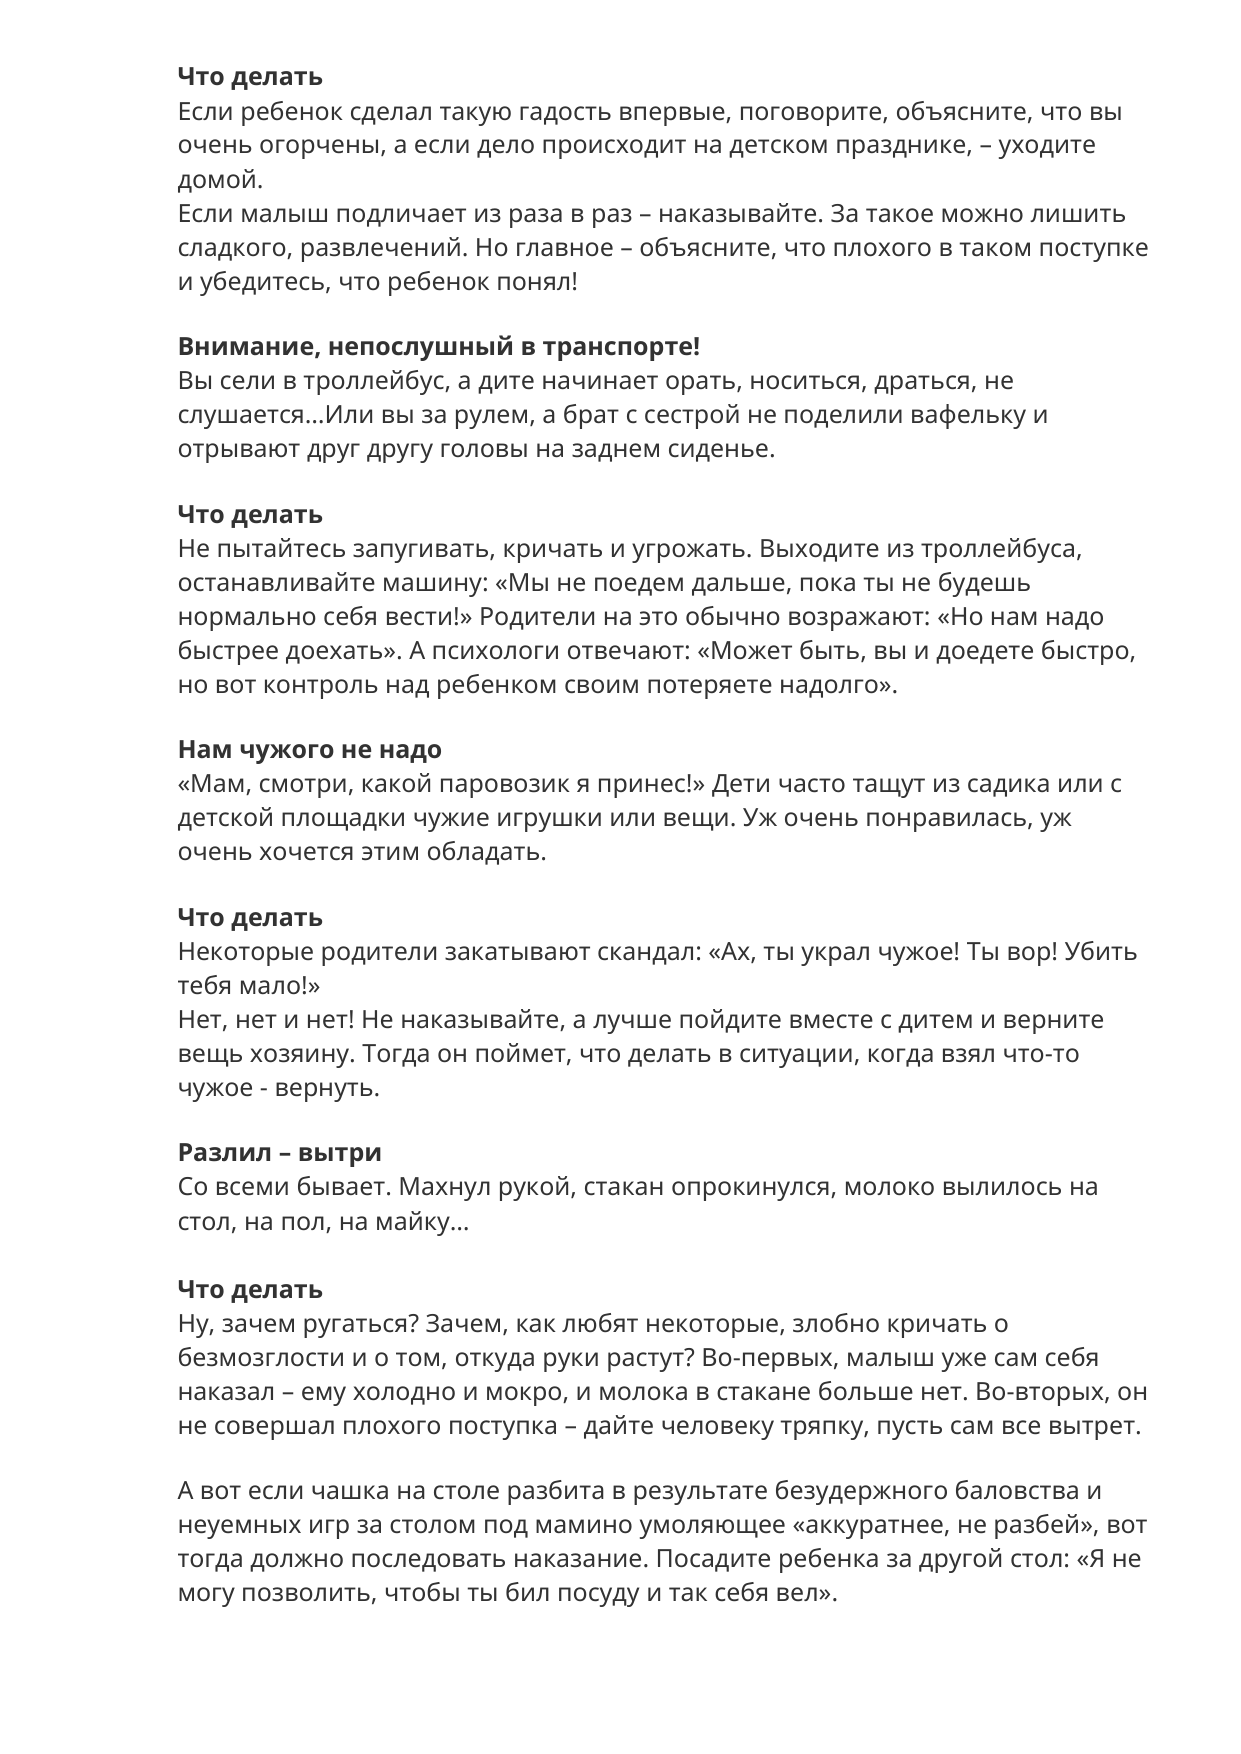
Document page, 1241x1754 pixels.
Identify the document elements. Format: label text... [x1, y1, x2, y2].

text Разлил – вытри Со всеми бывает. Махнул рукой, стакан опрокинулся, молоко вылилось на стол, на пол, на майку… Что делать Ну, зачем ругаться? Зачем, как любят некоторые, злобно кричать о безмозглости и о том, откуда руки растут? Во-первых, малыш уже сам себя наказал – ему холодно и мокро, и молока в стакане больше нет. Во-вторых, он не совершал плохого поступка – дайте человеку тряпку, пусть сам все вытрет. [177, 1135, 1152, 1442]
text Внимание, непослушный в транспорте! Вы сели в троллейбус, а дите начинает орать, носиться, драться, не слушается…Или вы за рулем, а брат с сестрой не поделили вафельку и отрывают друг другу головы на заднем сиденье. [177, 329, 1152, 465]
text Что делать Если ребенок сделал такую гадость впервые, поговорите, объясните, что вы очень огорчены, а если дело происходит на детском празднике, – уходите домой. Если малыш подличает из раза в раз – наказывайте. За такое можно лишить сладкого, развлечений. Но главное – объясните, что плохого в таком поступке и убедитесь, что ребенок понял! [177, 59, 1152, 297]
text Что делать Не пытайтесь запугивать, кричать и угрожать. Выходите из троллейбуса, останавливайте машину: «Мы не поедем дальше, пока ты не будешь нормально себя вести!» Родители на это обычно возражают: «Но нам надо быстрее доехать». А психологи отвечают: «Может быть, вы и доедете быстро, но вот контроль над ребенком своим потеряете надолго». [177, 496, 1152, 701]
text А вот если чашка на столе разбита в результате безудержного баловства и неуемных игр за столом под мамино умоляющее «аккуратнее, не разбей», вот тогда должно последовать наказание. Посадите ребенка за другой стол: «Я не могу позволить, чтобы ты бил посуду и так себя вел». [177, 1473, 1152, 1609]
text Что делать Некоторые родители закатывают скандал: «Ах, ты украл чужое! Ты вор! Убить тебя мало!» Нет, нет и нет! Не наказывайте, а лучше пойдите вместе с дитем и верните вещь хозяину. Тогда он поймет, что делать в ситуации, когда взял что-то чужое - вернуть. [177, 899, 1152, 1104]
text Нам чужого не надо «Мам, смотри, какой паровозик я принес!» Дети часто тащут из садика или с детской площадки чужие игрушки или вещи. Уж очень понравилась, уж очень хочется этим обладать. [177, 732, 1152, 868]
